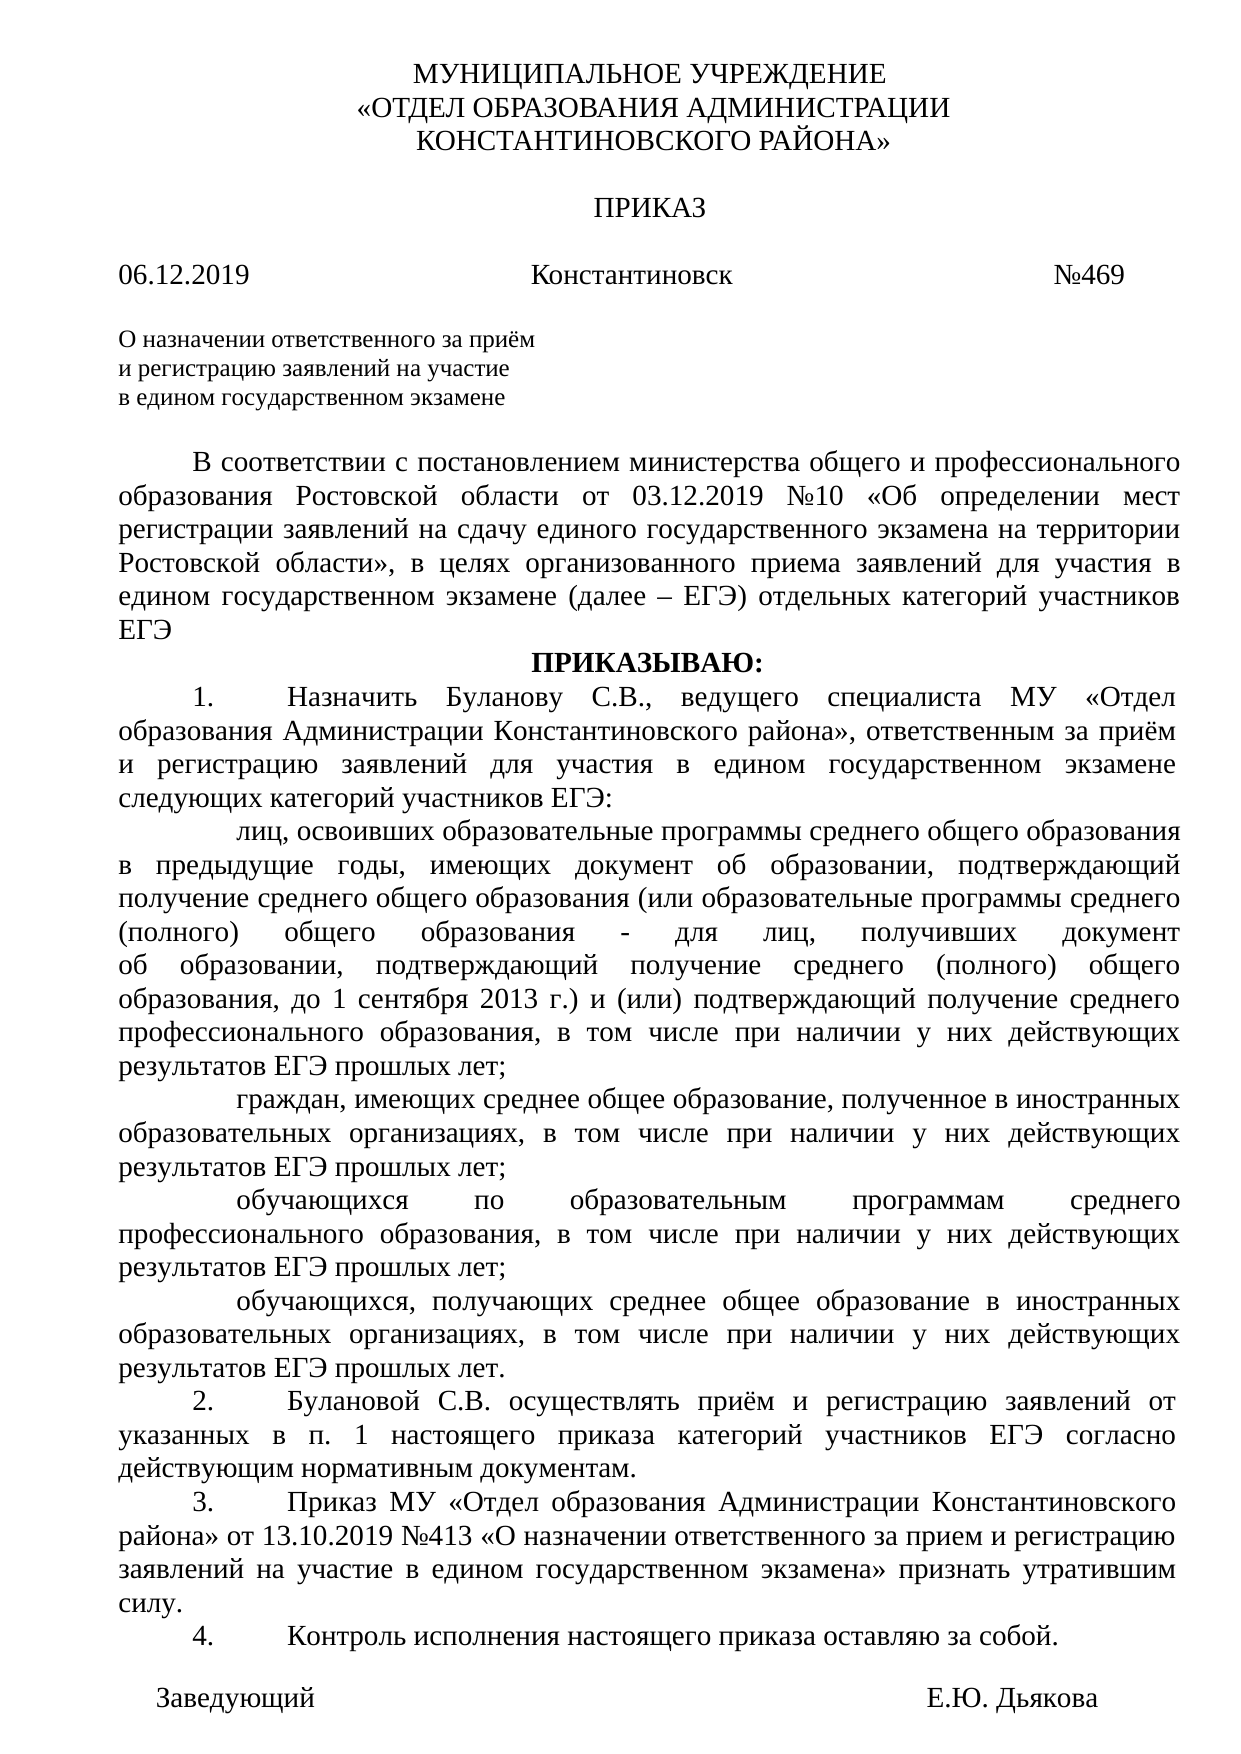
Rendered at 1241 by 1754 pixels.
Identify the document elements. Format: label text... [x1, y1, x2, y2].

list Контроль исполнения настоящего приказа оставляю за собой. [118, 1618, 1181, 1652]
list Назначить Буланову С.В., ведущего специалиста МУ «Отдел образования Администрации Константиновского района», ответственным за приём и регистрацию заявлений для участия в едином государственном экзамене следующих категорий участников ЕГЭ: [118, 679, 1177, 813]
text граждан, имеющих среднее общее образование, полученное в иностранных образовательных организациях, в том числе при наличии у них действующих результатов ЕГЭ прошлых лет; [118, 1082, 1181, 1182]
text обучающихся, получающих среднее общее образование в иностранных образовательных организациях, в том числе при наличии у них действующих результатов ЕГЭ прошлых лет. [118, 1283, 1181, 1383]
text ПРИКАЗЫВАЮ: [118, 646, 1177, 679]
text 06.12.2019 Константиновск №469 [118, 257, 1181, 291]
text и регистрацию заявлений на участие [118, 353, 788, 382]
list Булановой С.В. осуществлять приём и регистрацию заявлений от указанных в п. 1 настоящего приказа категорий участников ЕГЭ согласно действующим нормативным документам. [118, 1383, 1177, 1484]
text О назначении ответственного за приём [118, 324, 788, 353]
text В соответствии с постановлением министерства общего и профессионального образования Ростовской области от 03.12.2019 №10 «Об определении мест регистрации заявлений на сдачу единого государственного экзамена на территории Ростовской области», в целях организованного приема заявлений для участия в едином государственном экзамене (далее – ЕГЭ) отдельных категорий участников ЕГЭ [118, 444, 1181, 646]
list Приказ МУ «Отдел образования Администрации Константиновского района» от 13.10.2019 №413 «О назначении ответственного за прием и регистрацию заявлений на участие в едином государственном экзамена» признать утратившим силу. [118, 1484, 1177, 1618]
text лиц, освоивших образовательные программы среднего общего образования в предыдущие годы, имеющих документ об образовании, подтверждающий получение среднего общего образования (или образовательные программы среднего (полного) общего образования - для лиц, получивших документ об образовании, подтверждающий получение среднего (полного) общего образования, до 1 сентября 2013 г.) и (или) подтверждающий получение среднего профессионального образования, в том числе при наличии у них действующих результатов ЕГЭ прошлых лет; [118, 813, 1181, 1082]
text в едином государственном экзамене [118, 382, 788, 411]
text обучающихся по образовательным программам среднего профессионального образования, в том числе при наличии у них действующих результатов ЕГЭ прошлых лет; [118, 1182, 1181, 1283]
text «ОТДЕЛ ОБРАЗОВАНИЯ АДМИНИСТРАЦИИ [118, 90, 1181, 123]
text КОНСТАНТИНОВСКОГО РАЙОНА» [118, 123, 1181, 157]
text МУНИЦИПАЛЬНОЕ УЧРЕЖДЕНИЕ [118, 56, 1181, 90]
text Заведующий Е.Ю. Дьякова [156, 1681, 1181, 1714]
text ПРИКАЗ [118, 190, 1181, 224]
